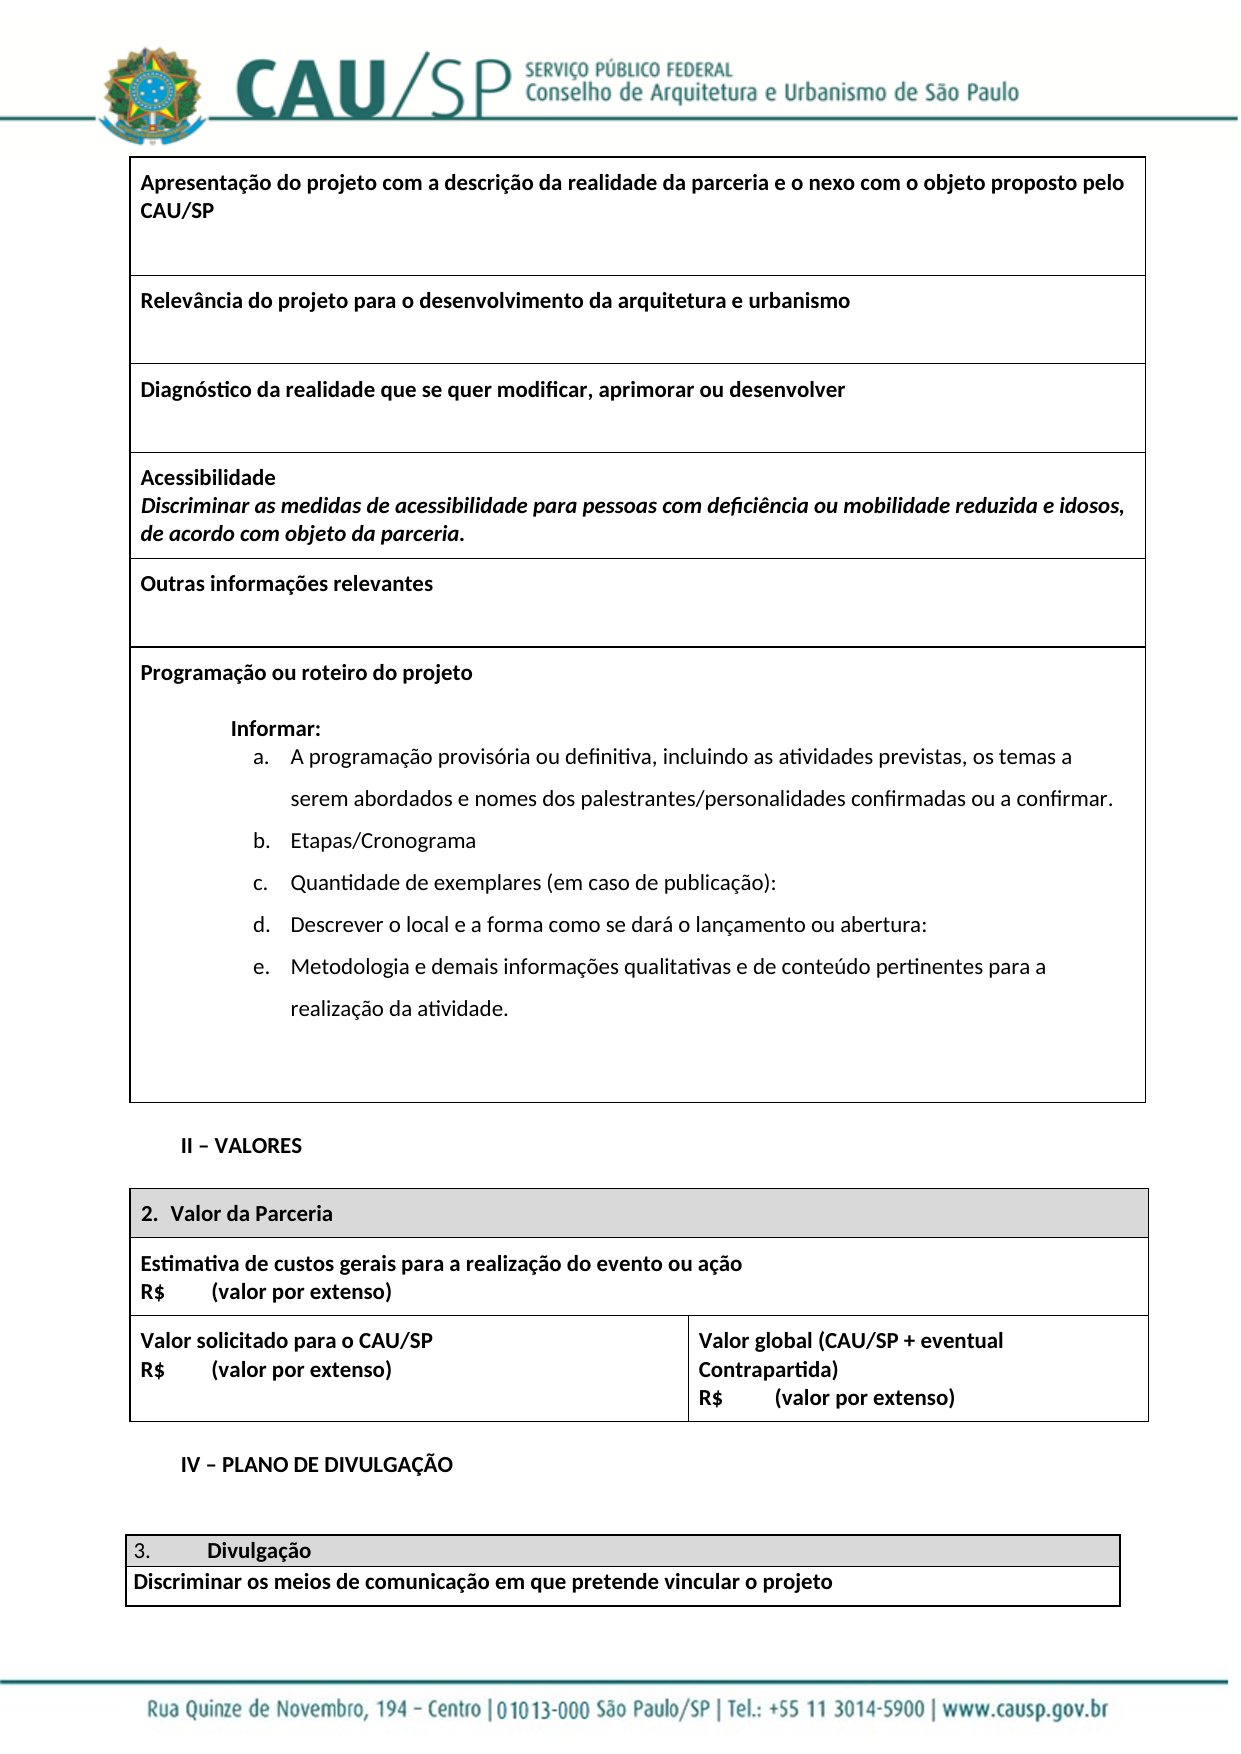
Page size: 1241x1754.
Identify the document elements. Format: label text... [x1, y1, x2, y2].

table_cell Outras informações relevantes [131, 559, 1145, 646]
table_cell Relevância do projeto para o desenvolvimento da arquitetura e urbanismo [131, 276, 1145, 363]
table_cell Programação ou roteiro do projeto Informar: A programação provisória ou definitiva, incluindo as atividades previstas, os temas a serem abordados e nomes dos palestrantes/personalidades confirmadas ou a confirmar. Etapas/Cronograma Quantidade de exemplares (em caso de publicação): Descrever o local e a forma como se dará o lançamento ou abertura: Metodologia e demais informações qualitativas e de conteúdo pertinentes para a realização da atividade. [131, 648, 1145, 1102]
table_cell Diagnóstico da realidade que se quer modificar, aprimorar ou desenvolver [131, 364, 1145, 452]
table_cell Valor solicitado para o CAU/SP R$ (valor por extenso) [131, 1316, 688, 1421]
text II – VALORES [181, 1131, 1063, 1159]
text IV – PLANO DE DIVULGAÇÃO [181, 1450, 1063, 1478]
table_header Valor da Parceria [131, 1189, 1148, 1237]
table_cell Discriminar os meios de comunicação em que pretende vincular o projeto [127, 1567, 1119, 1605]
table_header Divulgação [127, 1536, 1119, 1566]
table_cell Acessibilidade Discriminar as medidas de acessibilidade para pessoas com deficiência ou mobilidade reduzida e idosos, de acordo com objeto da parceria. [131, 453, 1145, 558]
table_cell Valor global (CAU/SP + eventual Contrapartida) R$ (valor por extenso) [689, 1316, 1148, 1421]
table_cell Estimativa de custos gerais para a realização do evento ou ação R$ (valor por extenso) [131, 1238, 1148, 1315]
table_cell Apresentação do projeto com a descrição da realidade da parceria e o nexo com o objeto proposto pelo CAU/SP [131, 158, 1145, 274]
picture [0, 14, 1238, 157]
picture [0, 1660, 1229, 1743]
